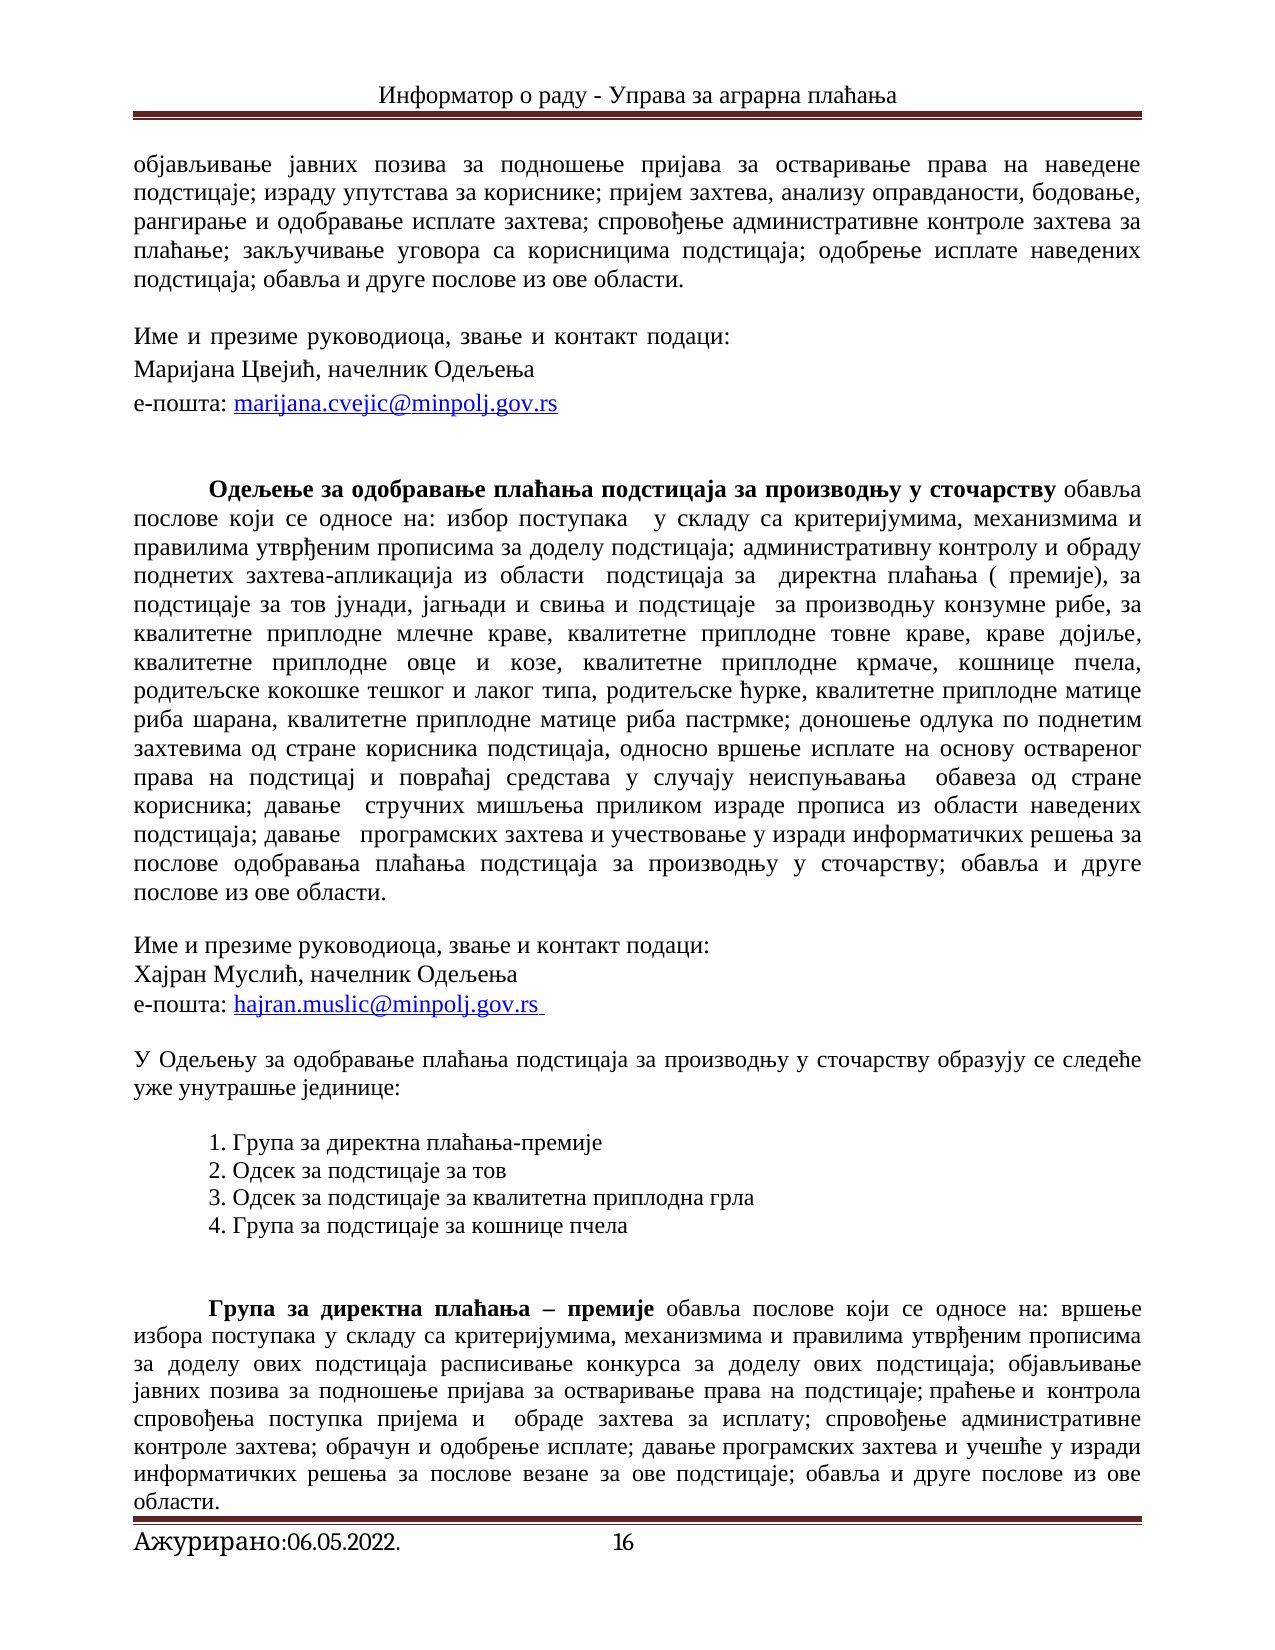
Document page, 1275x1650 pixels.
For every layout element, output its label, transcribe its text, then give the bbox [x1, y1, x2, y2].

text Име и презиме руководиоца, звање и контакт подаци: [133, 930, 1142, 959]
text е-пошта: marijana.cvejic@minpolj.gov.rs [133, 387, 1142, 417]
text Група за директна плаћања – премије обавља послове који се односе на: вршење избора поступака у складу са критеријумима, механизмима и правилима утврђеним прописима за доделу ових подстицаја расписивање конкурса за доделу ових подстицаја; објављивање јавних позива за подношење пријава за остваривање права на подстицаје; праћење и контрола спровођења поступка пријема и обраде захтева за исплату; спровођење административне контроле захтева; обрачун и одобрење исплате; давање програмских захтева и учешће у изради информатичких решења за послове везане за ове подстицаје; обавља и друге послове из ове области. [133, 1294, 1142, 1514]
text Хајран Муслић, начелник Одељења [133, 959, 1142, 988]
text Одељење за одобравање плаћања подстицаја за производњу у сточарству обавља послове који се односе на: избор поступака у складу са критеријумима, механизмима и правилима утврђеним прописима за доделу подстицаја; административну контролу и обраду поднетих захтева-апликација из области подстицаја за директна плаћања ( премије), за подстицаје за тов јунади, јагњади и свиња и подстицаје за производњу конзумне рибе, за квалитетне приплодне млечне краве, квалитетне приплодне товне краве, краве дојиље, квалитетне приплодне овце и козе, квалитетне приплодне крмаче, кошнице пчела, родитељске кокошке тешког и лаког типа, родитељске ћурке, квалитетне приплодне матице риба шарана, квалитетне приплодне матице риба пастрмке; доношење одлука по поднетим захтевима од стране корисника подстицаја, односно вршење исплате на основу оствареног права на подстицај и повраћај средстава у случају неиспуњавања обавеза од стране корисника; давање стручних мишљења приликом израде прописа из области наведених подстицаја; давање програмских захтева и учествовање у изради информатичких решења за послове одобравања плаћања подстицаја за производњу у сточарству; обавља и друге послове из ове области. [133, 474, 1142, 905]
text 3. Одсек за подстицаје за квалитетна приплодна грла [133, 1183, 1142, 1211]
text 2. Одсек за подстицаје за тов [133, 1156, 1142, 1183]
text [133, 149, 1142, 292]
text 1. Група за директна плаћања-премије [133, 1128, 1142, 1156]
text 4. Група за подстицаје за кошнице пчела [133, 1211, 1142, 1238]
text е-пошта: hajran.muslic@minpolj.gov.rs [133, 988, 1142, 1018]
text У Одељењу за одобравање плаћања подстицаја за производњу у сточарству образују се следеће уже унутрашње јединице: [133, 1045, 1142, 1101]
text Име и презиме руководиоца, звање и контакт подаци: Маријана Цвејић, начелник Одељења [133, 321, 730, 383]
